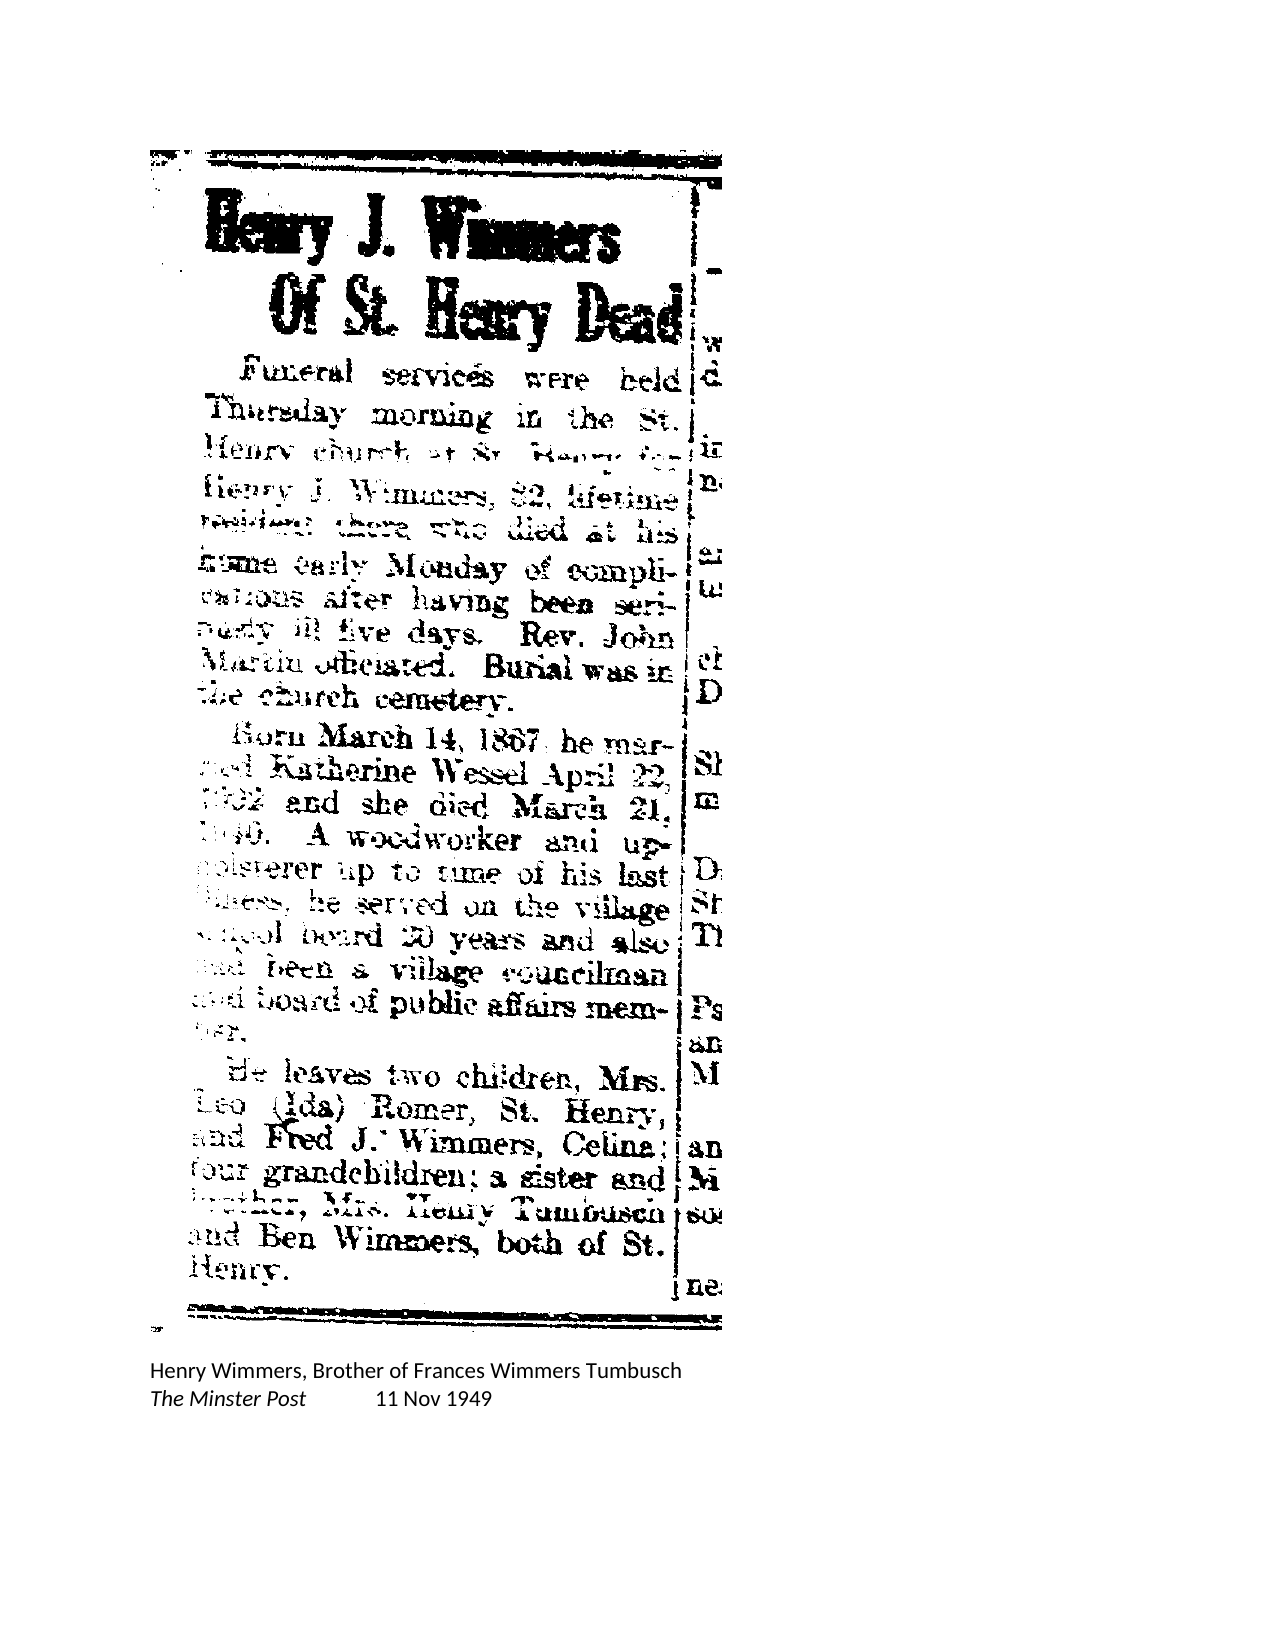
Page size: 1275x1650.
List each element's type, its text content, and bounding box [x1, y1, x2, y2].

text Henry Wimmers, Brother of Frances Wimmers Tumbusch [150, 1356, 1125, 1384]
text The Minster Post 11 Nov 1949 [150, 1384, 1125, 1412]
